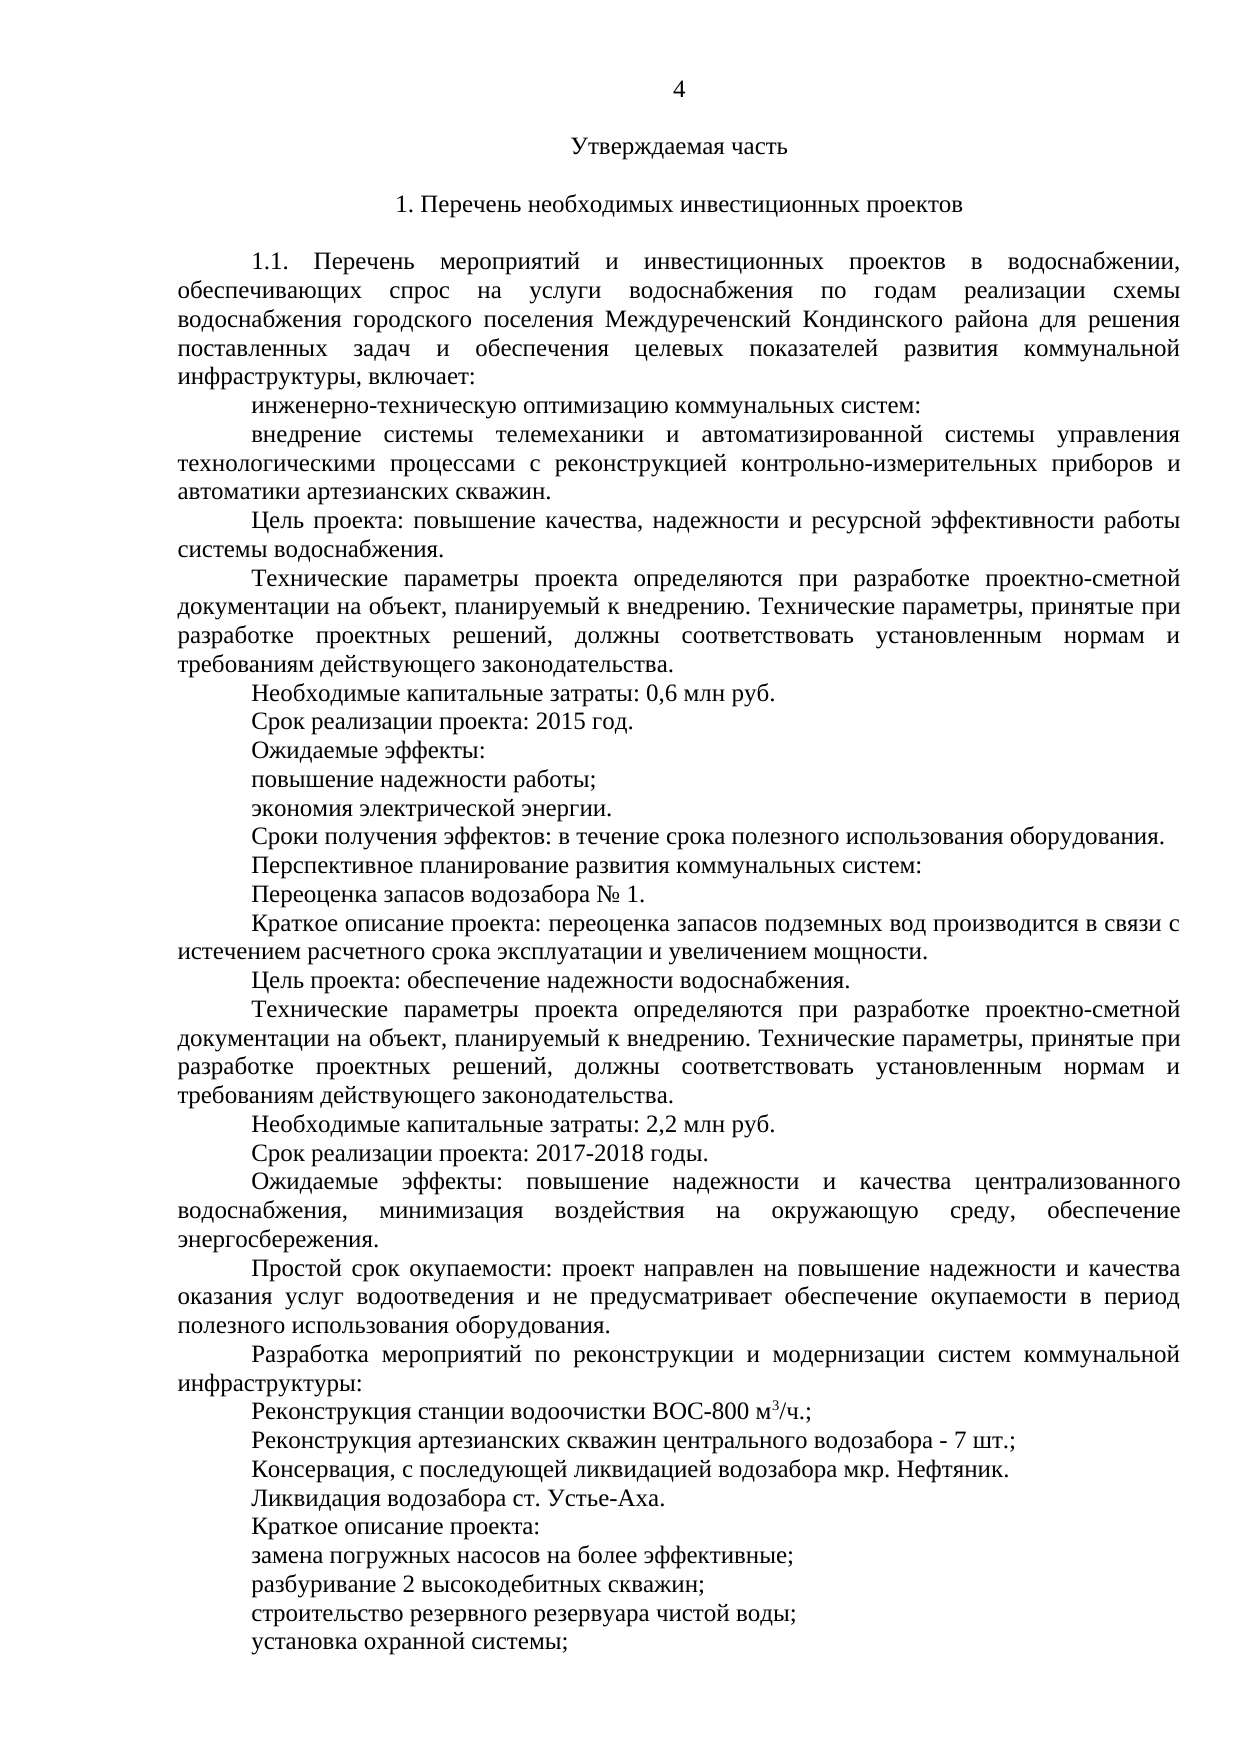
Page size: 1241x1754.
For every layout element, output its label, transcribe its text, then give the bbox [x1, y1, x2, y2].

text Ожидаемые эффекты: повышение надежности и качества централизованного водоснабжения, минимизация воздействия на окружающую среду, обеспечение энергосбережения. [177, 1166, 1181, 1253]
text Переоценка запасов водозабора № 1. [177, 879, 1181, 908]
text Сроки получения эффектов: в течение срока полезного использования оборудования. [177, 821, 1181, 850]
text внедрение системы телемеханики и автоматизированной системы управления технологическими процессами с реконструкцией контрольно-измерительных приборов и автоматики артезианских скважин. [177, 419, 1181, 505]
text Необходимые капитальные затраты: 0,6 млн руб. [177, 678, 1181, 706]
text экономия электрической энергии. [177, 793, 1181, 821]
text Консервация, с последующей ликвидацией водозабора мкр. Нефтяник. [177, 1454, 1181, 1483]
text Реконструкция станции водоочистки ВОС-800 м3/ч.; [177, 1396, 1181, 1425]
text Технические параметры проекта определяются при разработке проектно-сметной документации на объект, планируемый к внедрению. Технические параметры, принятые при разработке проектных решений, должны соответствовать установленным нормам и требованиям действующего законодательства. [177, 994, 1181, 1109]
text Простой срок окупаемости: проект направлен на повышение надежности и качества оказания услуг водоотведения и не предусматривает обеспечение окупаемости в период полезного использования оборудования. [177, 1253, 1181, 1339]
text замена погружных насосов на более эффективные; [177, 1540, 1181, 1569]
text Цель проекта: повышение качества, надежности и ресурсной эффективности работы системы водоснабжения. [177, 505, 1181, 563]
text установка охранной системы; [177, 1626, 1181, 1655]
text 1. Перечень необходимых инвестиционных проектов [177, 189, 1181, 218]
text Технические параметры проекта определяются при разработке проектно-сметной документации на объект, планируемый к внедрению. Технические параметры, принятые при разработке проектных решений, должны соответствовать установленным нормам и требованиям действующего законодательства. [177, 563, 1181, 678]
text Перспективное планирование развития коммунальных систем: [177, 850, 1181, 879]
text 1.1. Перечень мероприятий и инвестиционных проектов в водоснабжении, обеспечивающих спрос на услуги водоснабжения по годам реализации схемы водоснабжения городского поселения Междуреченский Кондинского района для решения поставленных задач и обеспечения целевых показателей развития коммунальной инфраструктуры, включает: [177, 246, 1181, 390]
text Краткое описание проекта: [177, 1511, 1181, 1540]
text повышение надежности работы; [177, 764, 1181, 793]
text разбуривание 2 высокодебитных скважин; [177, 1569, 1181, 1598]
text Ликвидация водозабора ст. Устье-Аха. [177, 1483, 1181, 1511]
text Необходимые капитальные затраты: 2,2 млн руб. [177, 1109, 1181, 1138]
text Краткое описание проекта: переоценка запасов подземных вод производится в связи с истечением расчетного срока эксплуатации и увеличением мощности. [177, 908, 1181, 965]
text Срок реализации проекта: 2017-2018 годы. [177, 1138, 1181, 1166]
text Ожидаемые эффекты: [177, 735, 1181, 764]
text инженерно-техническую оптимизацию коммунальных систем: [177, 390, 1181, 419]
text строительство резервного резервуара чистой воды; [177, 1598, 1181, 1626]
text Срок реализации проекта: 2015 год. [177, 706, 1181, 735]
text Реконструкция артезианских скважин центрального водозабора - 7 шт.; [177, 1425, 1181, 1454]
text Разработка мероприятий по реконструкции и модернизации систем коммунальной инфраструктуры: [177, 1339, 1181, 1396]
text Цель проекта: обеспечение надежности водоснабжения. [177, 965, 1181, 994]
text Утверждаемая часть [177, 131, 1181, 160]
